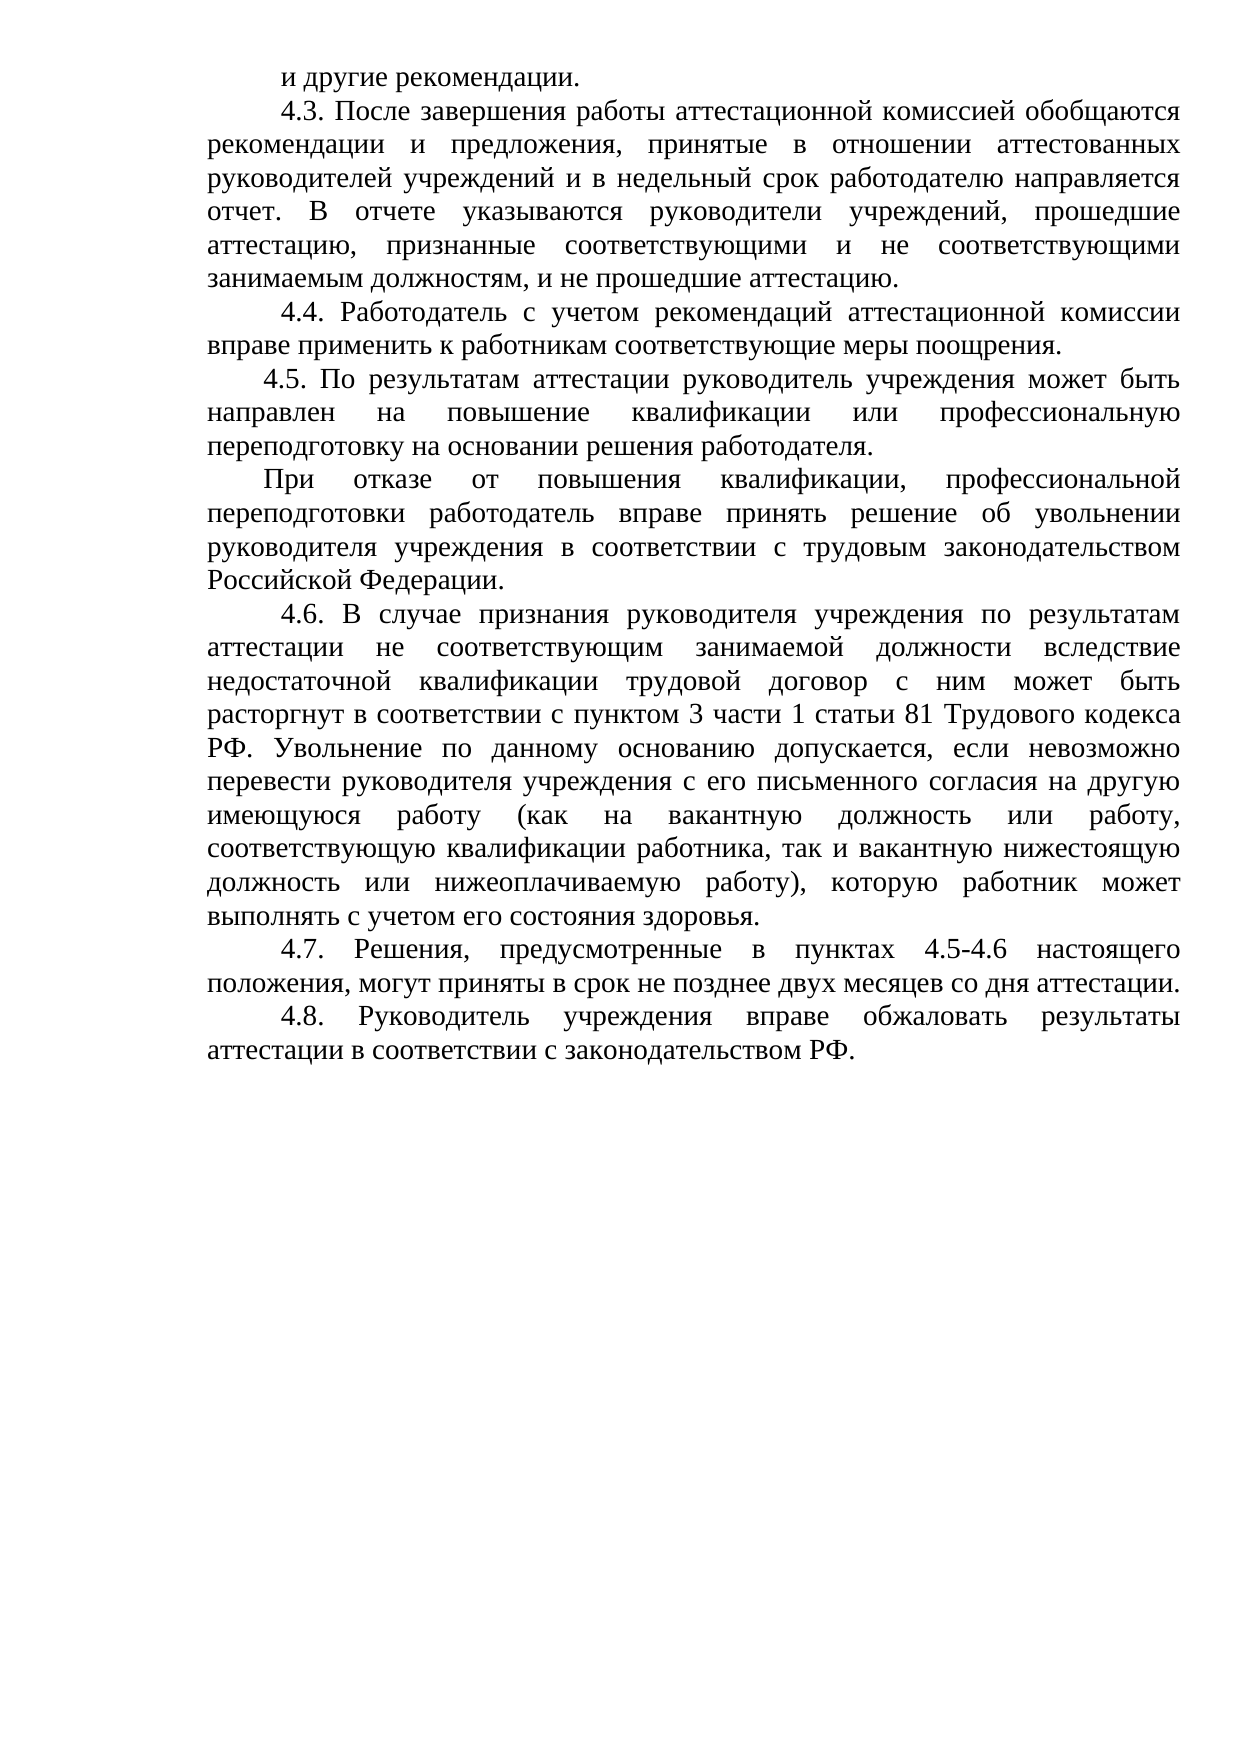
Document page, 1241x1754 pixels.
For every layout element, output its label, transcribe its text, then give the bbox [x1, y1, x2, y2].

text При отказе от повышения квалификации, профессиональной переподготовки работодатель вправе принять решение об увольнении руководителя учреждения в соответствии с трудовым законодательством Российской Федерации. [207, 462, 1181, 596]
text 4.5. По результатам аттестации руководитель учреждения может быть направлен на повышение квалификации или профессиональную переподготовку на основании решения работодателя. [207, 361, 1181, 462]
text 4.4. Работодатель с учетом рекомендаций аттестационной комиссии вправе применить к работникам соответствующие меры поощрения. [207, 294, 1181, 361]
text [207, 59, 1181, 294]
text 4.8. Руководитель учреждения вправе обжаловать результаты аттестации в соответствии с законодательством РФ. [207, 998, 1181, 1099]
list 4.6. В случае признания руководителя учреждения по результатам аттестации не соответствующим занимаемой должности вследствие недостаточной квалификации трудовой договор с ним может быть расторгнут в соответствии с пунктом 3 части 1 статьи 81 Трудового кодекса РФ. Увольнение по данному основанию допускается, если невозможно перевести руководителя учреждения с его письменного согласия на другую имеющуюся работу (как на вакантную должность или работу, соответствующую квалификации работника, так и вакантную нижестоящую должность или нижеоплачиваемую работу), которую работник может выполнять с учетом его состояния здоровья. 4.7. Решения, предусмотренные в пунктах 4.5-4.6 настоящего положения, могут приняты в срок не позднее двух месяцев со дня аттестации. [207, 596, 1181, 998]
